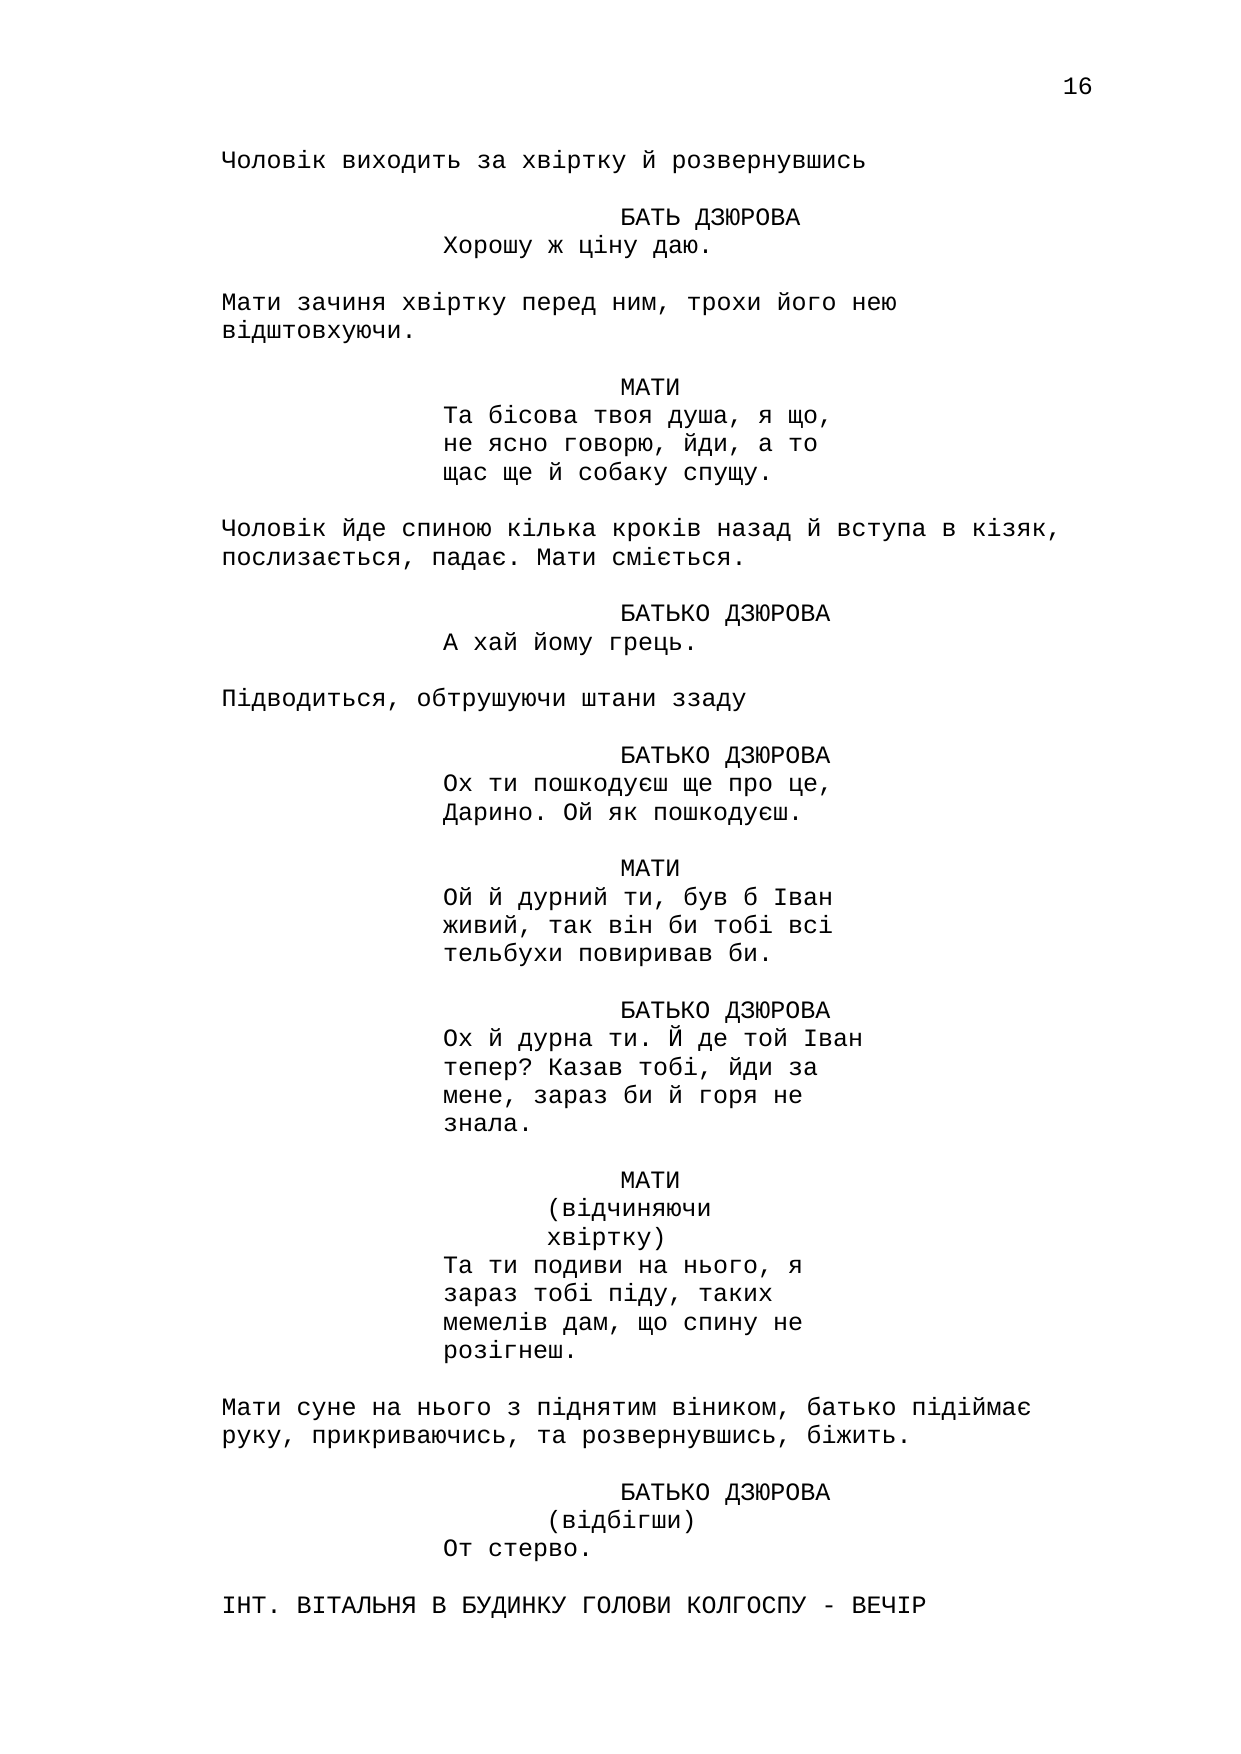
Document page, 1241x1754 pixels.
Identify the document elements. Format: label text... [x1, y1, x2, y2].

text Ой й дурний ти, був б Іван живий, так він би тобі всі тельбухи повиривав би. [443, 884, 871, 969]
text Ох ти пошкодуєш ще про це, Дарино. Ой як пошкодуєш. [443, 771, 871, 828]
text Та ти подиви на нього, я зараз тобі піду, таких мемелів дам, що спину не розігнеш. [443, 1253, 871, 1366]
text Мати зачиня хвіртку перед ним, трохи його нею відштовхуючи. [221, 289, 1092, 346]
text Підводиться, обтрушуючи штани ззаду [221, 686, 1092, 714]
text Мати [620, 1168, 1092, 1196]
text батько дзюрова [620, 601, 1092, 629]
text мати [620, 856, 1092, 884]
text батько дзюрова [620, 743, 1092, 771]
text (відчиняючи хвіртку) [546, 1196, 827, 1253]
text бать дзюрова [620, 204, 1092, 233]
text От стерво. [443, 1536, 871, 1564]
text Мати суне на нього з піднятим віником, батько підіймає руку, прикриваючись, та розвернувшись, біжить. [221, 1394, 1092, 1451]
text батько дзюрова [620, 998, 1092, 1026]
text Та бісова твоя душа, я що, не ясно говорю, йди, а то щас ще й собаку спущу. [443, 403, 871, 488]
text Чоловік виходить за хвіртку й розвернувшись [221, 148, 1092, 176]
text батько дзюрова [620, 1479, 1092, 1508]
text мати [620, 374, 1092, 403]
text Хорошу ж ціну даю. [443, 233, 871, 261]
text А хай йому грець. [443, 629, 871, 658]
text Чоловік йде спиною кілька кроків назад й вступа в кізяк, послизається, падає. Мати сміється. [221, 516, 1092, 573]
text Ох й дурна ти. Й де той Іван тепер? Казав тобі, йди за мене, зараз би й горя не знала. [443, 1026, 871, 1139]
text (відбігши) [546, 1508, 827, 1536]
text Інт. Вітальня в будинку голови колгоспу - вечір [221, 1593, 1092, 1621]
